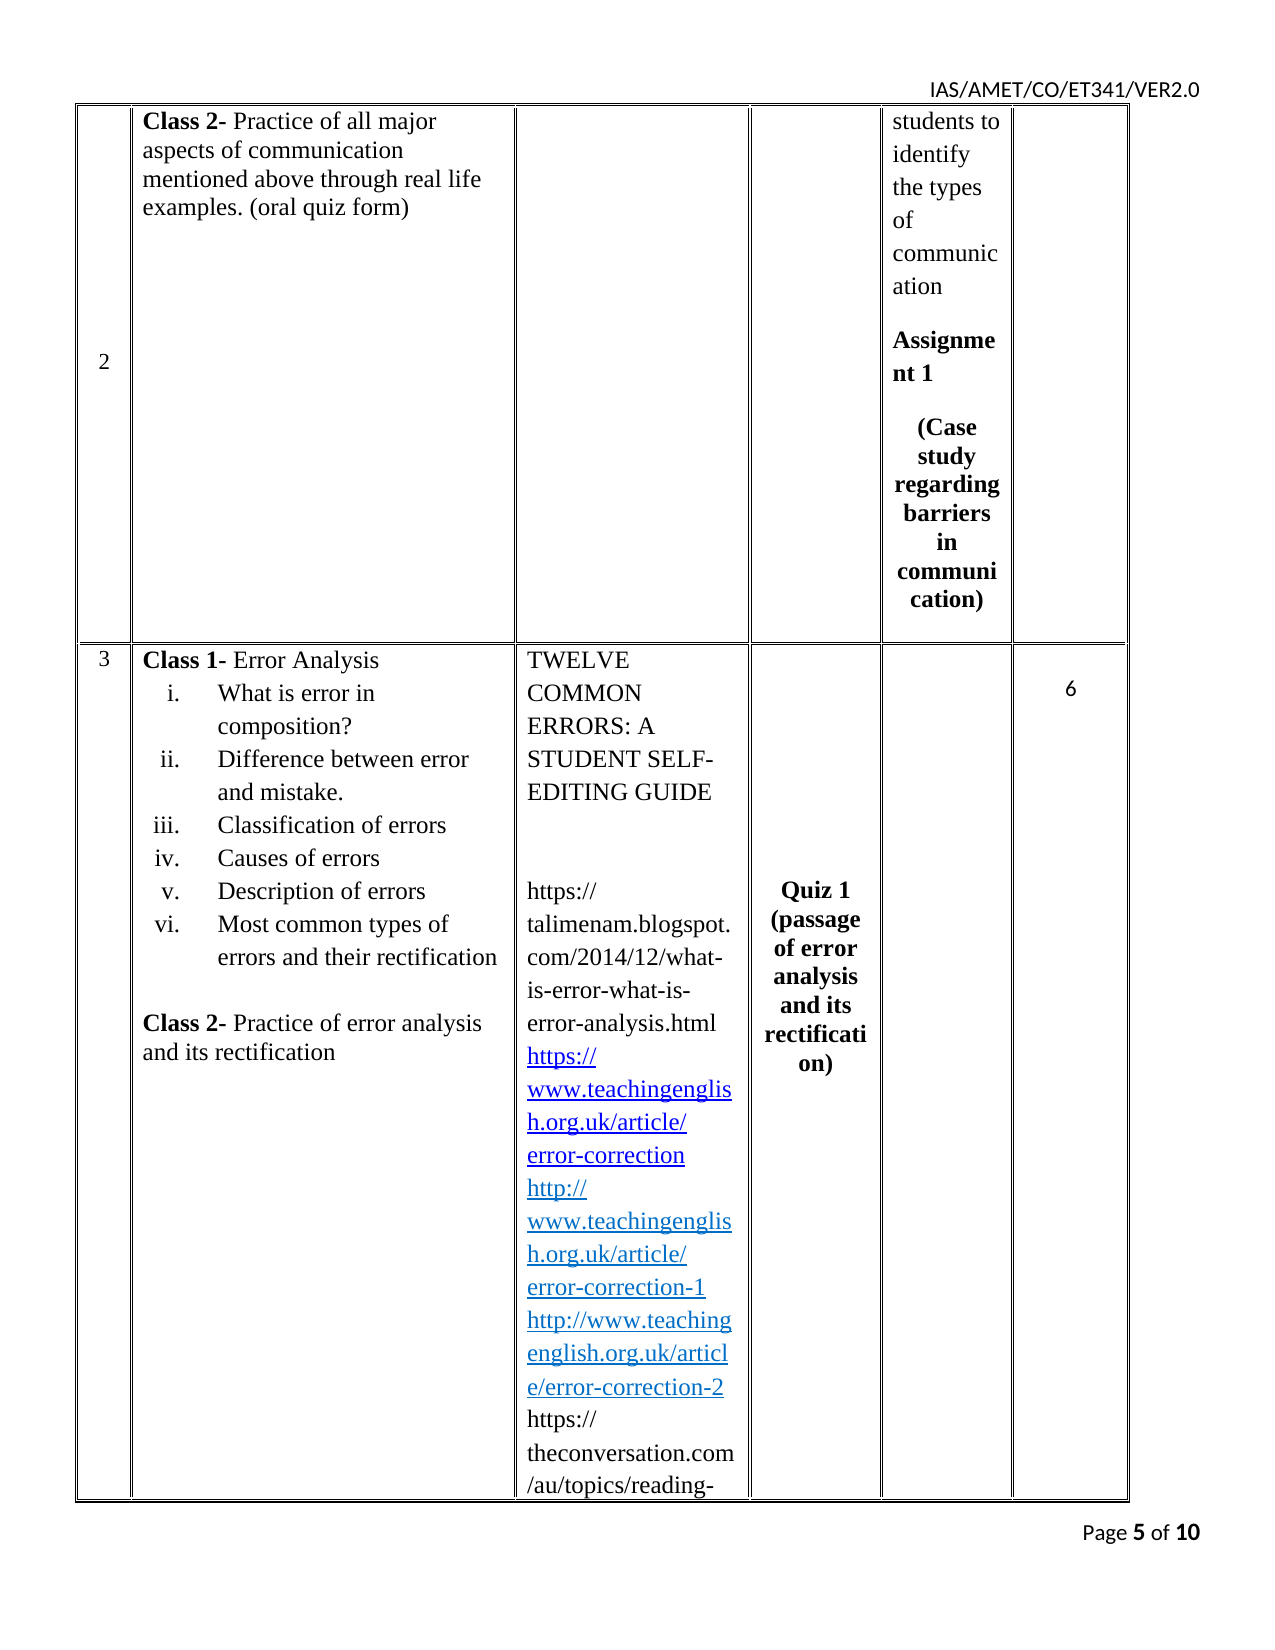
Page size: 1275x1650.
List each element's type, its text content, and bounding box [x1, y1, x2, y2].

table_cell 2 [78, 106, 131, 642]
table_cell 6 6, 2 [1013, 642, 1128, 1499]
table_cell 3 [77, 642, 131, 1499]
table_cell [516, 642, 750, 1499]
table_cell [881, 645, 1012, 1499]
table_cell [750, 645, 881, 1499]
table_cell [131, 642, 516, 1499]
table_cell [131, 104, 516, 642]
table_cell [516, 104, 750, 642]
